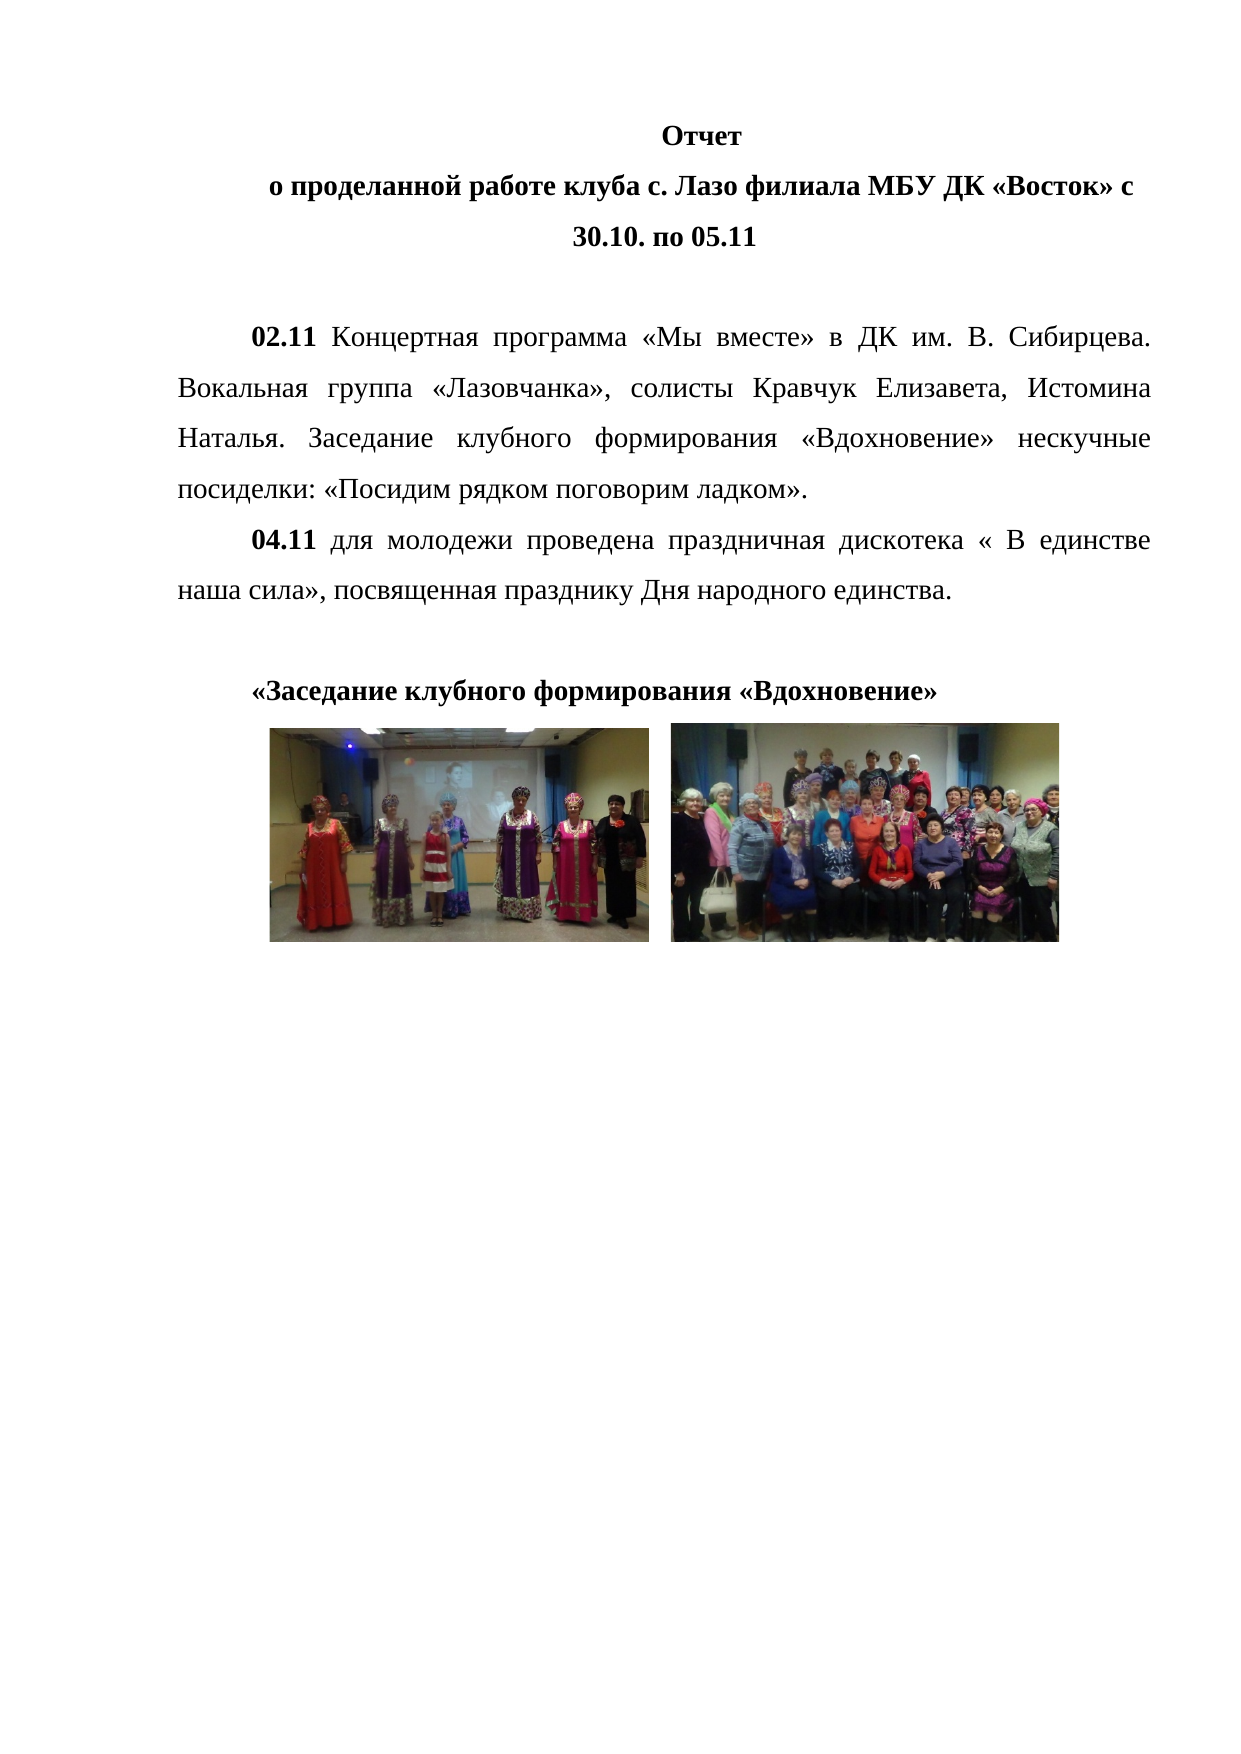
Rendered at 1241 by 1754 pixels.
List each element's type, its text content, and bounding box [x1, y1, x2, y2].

text 02.11 Концертная программа «Мы вместе» в ДК им. В. Сибирцева. Вокальная группа «Лазовчанка», солисты Кравчук Елизавета, Истомина Наталья. Заседание клубного формирования «Вдохновение» нескучные посиделки: «Посидим рядком поговорим ладком». [177, 319, 1152, 505]
text 04.11 для молодежи проведена праздничная дискотека « В единстве наша сила», посвященная празднику Дня народного единства. [177, 522, 1152, 606]
picture [269, 728, 649, 942]
text «Заседание клубного формирования «Вдохновение» [177, 673, 1152, 706]
picture [670, 723, 1060, 942]
text Отчет [177, 118, 1152, 152]
text о проделанной работе клуба с. Лазо филиала МБУ ДК «Восток» с 30.10. по 05.11 [177, 168, 1152, 252]
